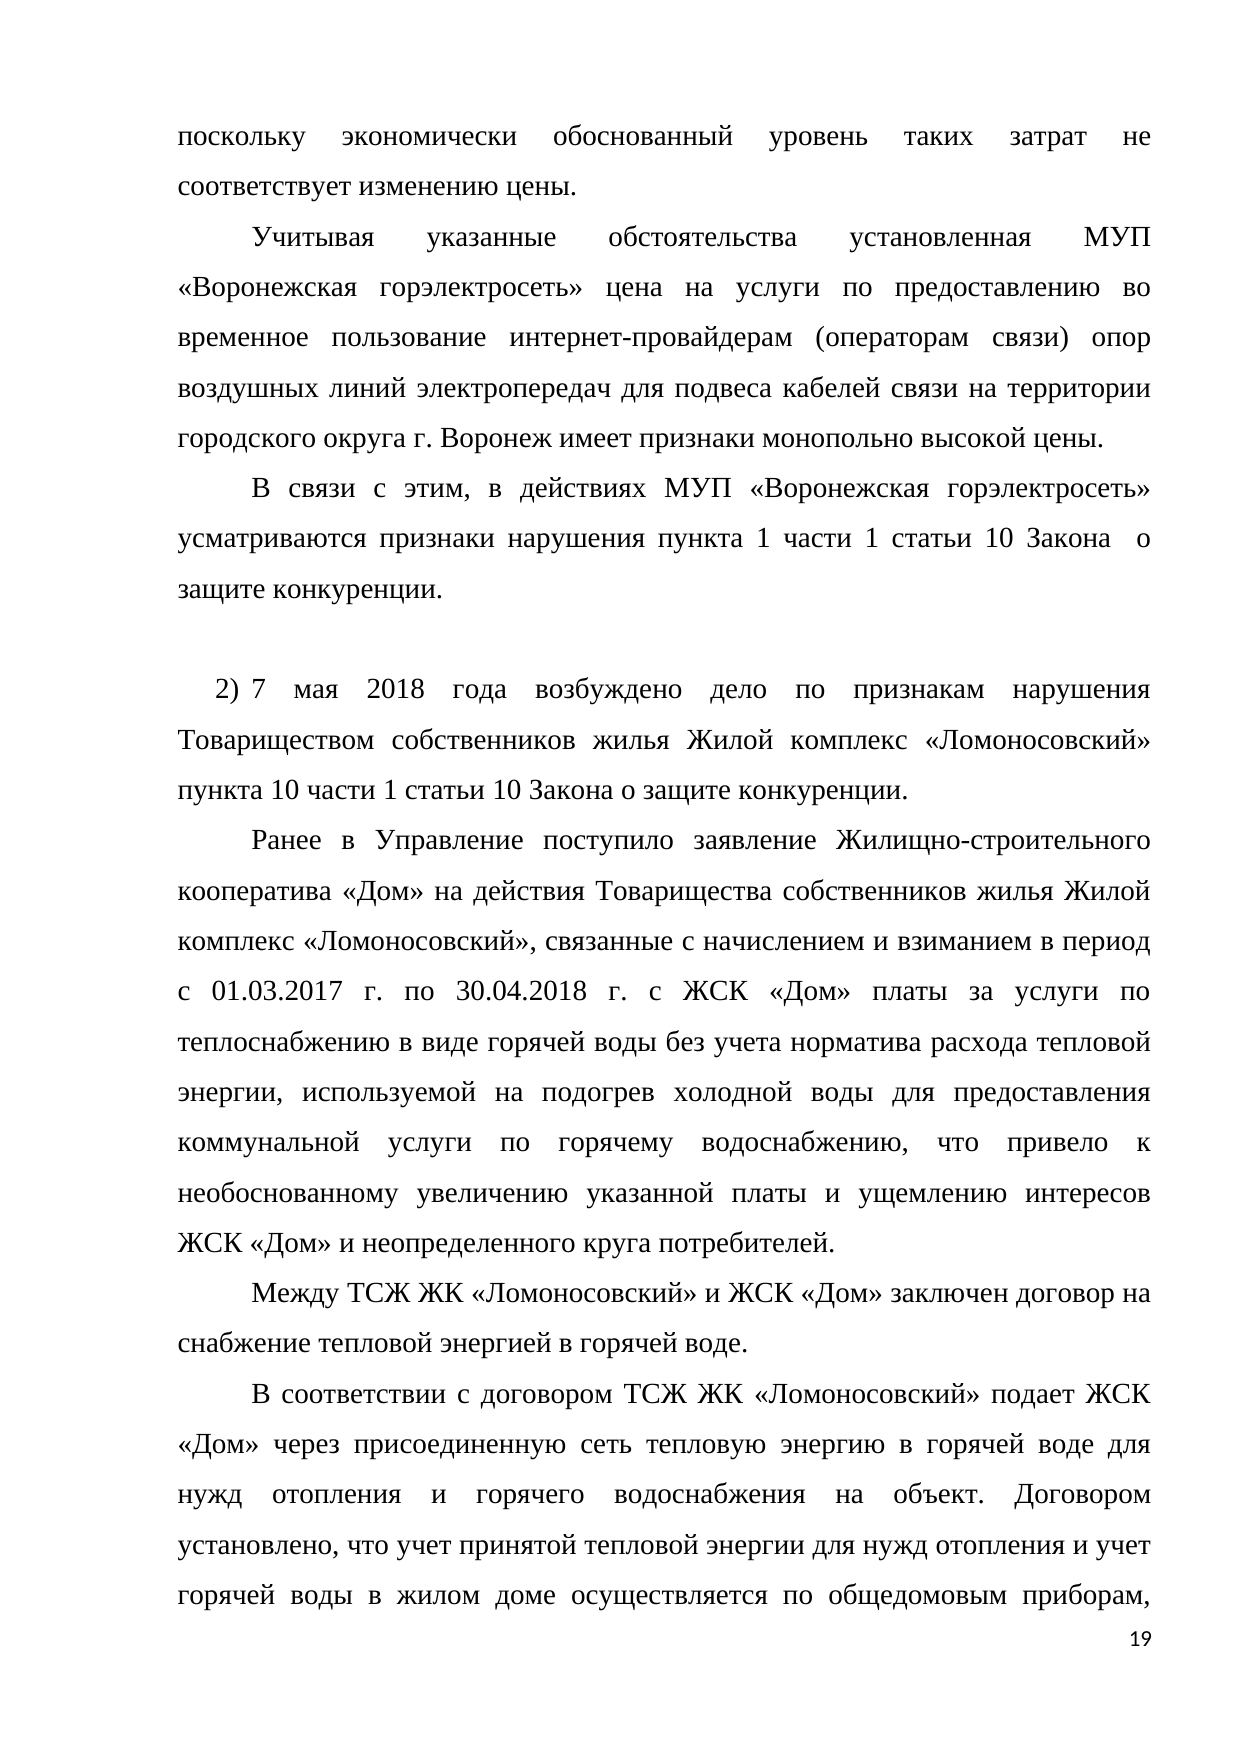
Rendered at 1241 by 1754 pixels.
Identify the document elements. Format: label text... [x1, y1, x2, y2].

text В связи с этим, в действиях МУП «Воронежская горэлектросеть» усматриваются признаки нарушения пункта 1 части 1 статьи 10 Закона о защите конкуренции. [177, 470, 1152, 604]
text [177, 118, 1152, 202]
text Между ТСЖ ЖК «Ломоносовский» и ЖСК «Дом» заключен договор на снабжение тепловой энергией в горячей воде. [177, 1275, 1152, 1359]
list 7 мая 2018 года возбуждено дело по признакам нарушения Товариществом собственников жилья Жилой комплекс «Ломоносовский» пункта 10 части 1 статьи 10 Закона о защите конкуренции. [177, 672, 1152, 806]
text Учитывая указанные обстоятельства установленная МУП «Воронежская горэлектросеть» цена на услуги по предоставлению во временное пользование интернет-провайдерам (операторам связи) опор воздушных линий электропередач для подвеса кабелей связи на территории городского округа г. Воронеж имеет признаки монопольно высокой цены. [177, 219, 1152, 453]
text Ранее в Управление поступило заявление Жилищно-строительного кооператива «Дом» на действия Товарищества собственников жилья Жилой комплекс «Ломоносовский», связанные с начислением и взиманием в период с 01.03.2017 г. по 30.04.2018 г. с ЖСК «Дом» платы за услуги по теплоснабжению в виде горячей воды без учета норматива расхода тепловой энергии, используемой на подогрев холодной воды для предоставления коммунальной услуги по горячему водоснабжению, что привело к необоснованному увеличению указанной платы и ущемлению интересов ЖСК «Дом» и неопределенного круга потребителей. [177, 822, 1152, 1258]
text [177, 1376, 1152, 1611]
